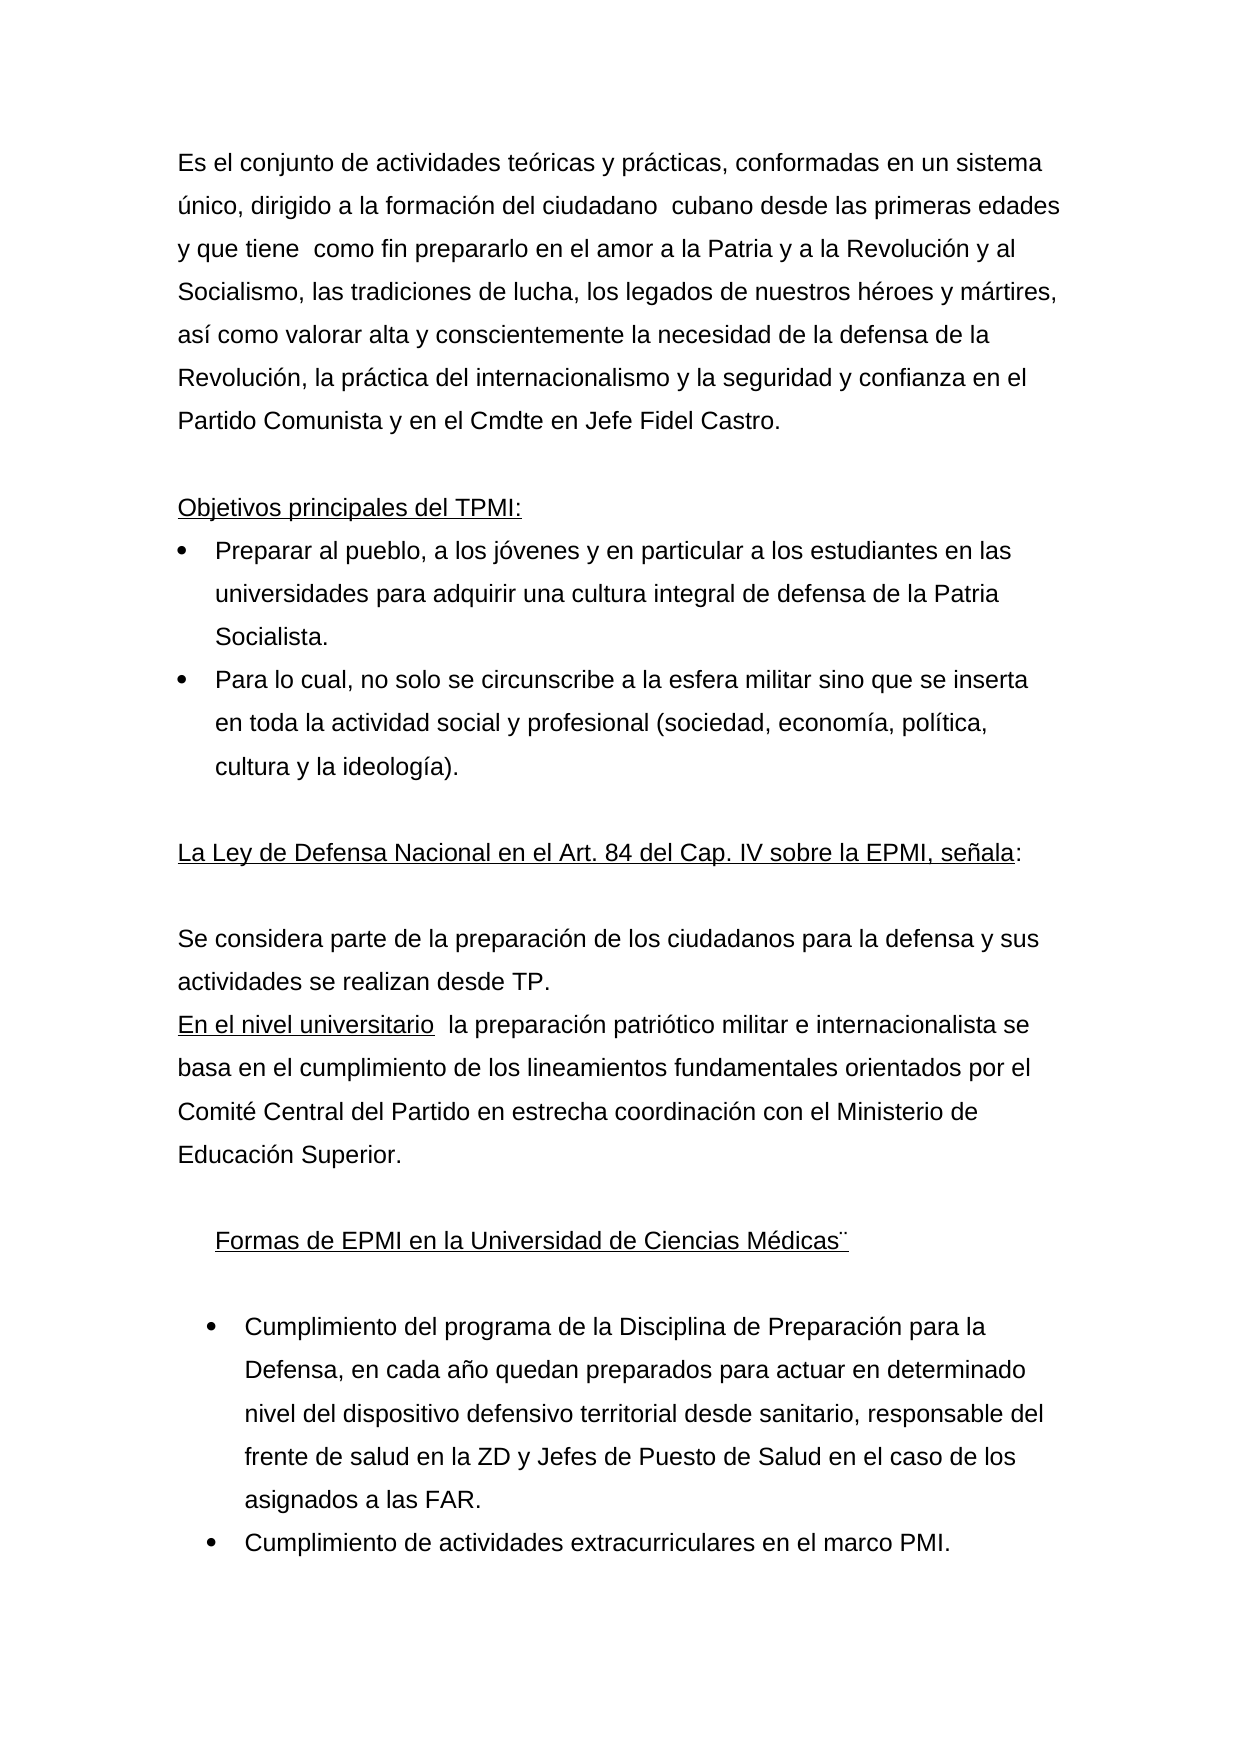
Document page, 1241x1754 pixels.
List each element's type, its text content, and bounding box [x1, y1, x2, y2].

list Preparar al pueblo, a los jóvenes y en particular a los estudiantes en las universidades para adquirir una cultura integral de defensa de la Patria Socialista. [177, 536, 1063, 651]
text Es el conjunto de actividades teóricas y prácticas, conformadas en un sistema único, dirigido a la formación del ciudadano cubano desde las primeras edades y que tiene como fin prepararlo en el amor a la Patria y a la Revolución y al Socialismo, las tradiciones de lucha, los legados de nuestros héroes y mártires, así como valorar alta y conscientemente la necesidad de la defensa de la Revolución, la práctica del internacionalismo y la seguridad y confianza en el Partido Comunista y en el Cmdte en Jefe Fidel Castro. [177, 148, 1063, 435]
text Objetivos principales del TPMI: [177, 493, 1063, 521]
list Cumplimiento de actividades extracurriculares en el marco PMI. [207, 1528, 1063, 1557]
list Cumplimiento del programa de la Disciplina de Preparación para la Defensa, en cada año quedan preparados para actuar en determinado nivel del dispositivo defensivo territorial desde sanitario, responsable del frente de salud en la ZD y Jefes de Puesto de Salud en el caso de los asignados a las FAR. [207, 1312, 1063, 1513]
text Se considera parte de la preparación de los ciudadanos para la defensa y sus actividades se realizan desde TP. [177, 924, 1063, 996]
text Formas de EPMI en la Universidad de Ciencias Médicas¨ [215, 1226, 1063, 1255]
text La Ley de Defensa Nacional en el Art. 84 del Cap. IV sobre la EPMI, señala: [177, 838, 1063, 867]
list Para lo cual, no solo se circunscribe a la esfera militar sino que se inserta en toda la actividad social y profesional (sociedad, economía, política, cultura y la ideología). [177, 665, 1063, 780]
text En el nivel universitario la preparación patriótico militar e internacionalista se basa en el cumplimiento de los lineamientos fundamentales orientados por el Comité Central del Partido en estrecha coordinación con el Ministerio de Educación Superior. [177, 1010, 1063, 1168]
